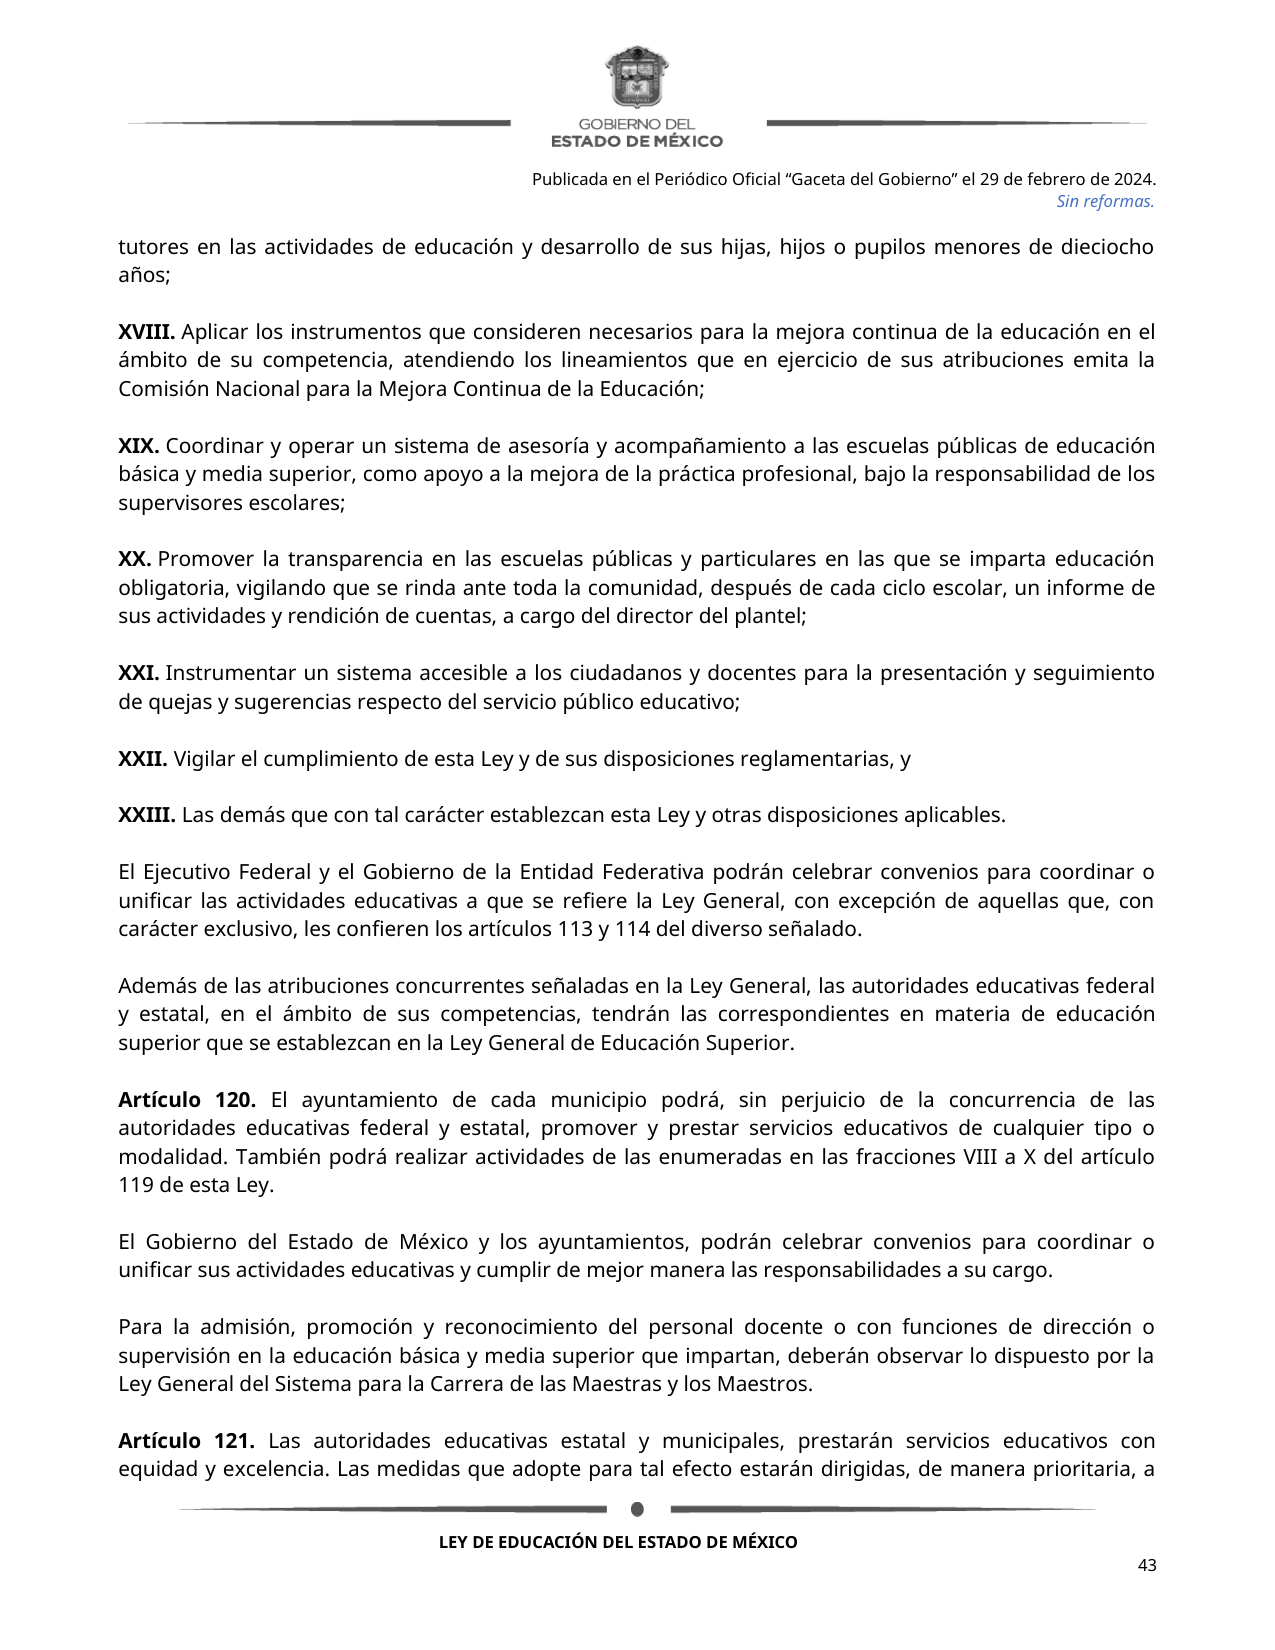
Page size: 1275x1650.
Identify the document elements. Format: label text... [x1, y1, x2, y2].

picture [178, 1502, 1097, 1517]
list Instrumentar un sistema accesible a los ciudadanos y docentes para la presentación y seguimiento de quejas y sugerencias respecto del servicio público educativo; [118, 658, 1157, 715]
text Artículo 120. El ayuntamiento de cada municipio podrá, sin perjuicio de la concurrencia de las autoridades educativas federal y estatal, promover y prestar servicios educativos de cualquier tipo o modalidad. También podrá realizar actividades de las enumeradas en las fracciones VIII a X del artículo 119 de esta Ley. [118, 1085, 1157, 1199]
picture [128, 44, 1147, 147]
text Para la admisión, promoción y reconocimiento del personal docente o con funciones de dirección o supervisión en la educación básica y media superior que impartan, deberán observar lo dispuesto por la Ley General del Sistema para la Carrera de las Maestras y los Maestros. [118, 1312, 1157, 1398]
list Promover la transparencia en las escuelas públicas y particulares en las que se imparta educación obligatoria, vigilando que se rinda ante toda la comunidad, después de cada ciclo escolar, un informe de sus actividades y rendición de cuentas, a cargo del director del plantel; [118, 544, 1157, 630]
list Vigilar el cumplimiento de esta Ley y de sus disposiciones reglamentarias, y [118, 744, 1157, 772]
text Además de las atribuciones concurrentes señaladas en la Ley General, las autoridades educativas federal y estatal, en el ámbito de sus competencias, tendrán las correspondientes en materia de educación superior que se establezcan en la Ley General de Educación Superior. [118, 971, 1157, 1056]
list Las demás que con tal carácter establezcan esta Ley y otras disposiciones aplicables. [118, 801, 1157, 829]
list Aplicar los instrumentos que consideren necesarios para la mejora continua de la educación en el ámbito de su competencia, atendiendo los lineamientos que en ejercicio de sus atribuciones emita la Comisión Nacional para la Mejora Continua de la Educación; [118, 317, 1157, 402]
text El Ejecutivo Federal y el Gobierno de la Entidad Federativa podrán celebrar convenios para coordinar o unificar las actividades educativas a que se refiere la Ley General, con excepción de aquellas que, con carácter exclusivo, les confieren los artículos 113 y 114 del diverso señalado. [118, 857, 1157, 943]
text El Gobierno del Estado de México y los ayuntamientos, podrán celebrar convenios para coordinar o unificar sus actividades educativas y cumplir de mejor manera las responsabilidades a su cargo. [118, 1227, 1157, 1284]
list Coordinar y operar un sistema de asesoría y acompañamiento a las escuelas públicas de educación básica y media superior, como apoyo a la mejora de la práctica profesional, bajo la responsabilidad de los supervisores escolares; [118, 431, 1157, 516]
